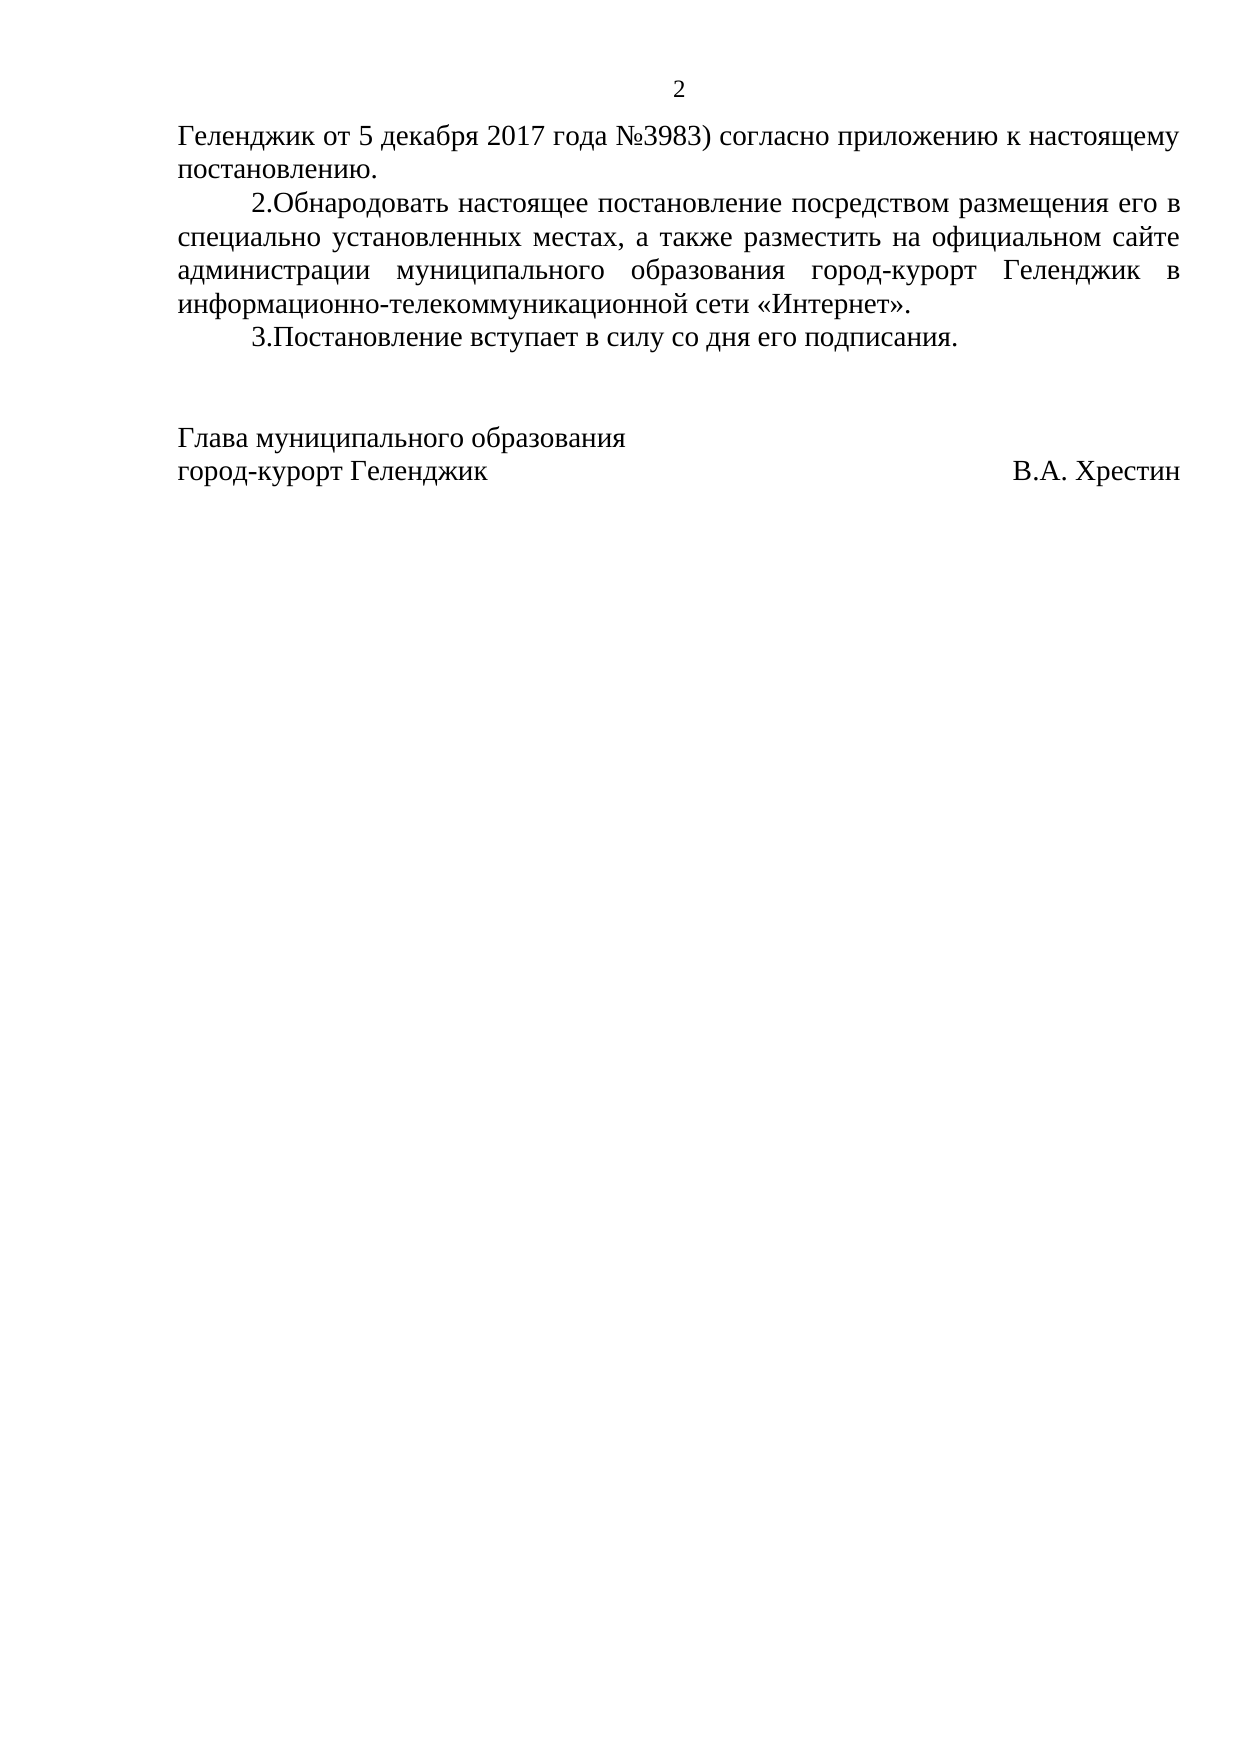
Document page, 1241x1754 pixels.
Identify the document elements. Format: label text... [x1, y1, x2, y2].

text 3.Постановление вступает в силу со дня его подписания. [177, 319, 1181, 353]
text Глава муниципального образования [177, 420, 1181, 453]
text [177, 118, 1181, 185]
text 2.Обнародовать настоящее постановление посредством размещения его в специально установленных местах, а также разместить на официальном сайте администрации муниципального образования город-курорт Геленджик в информационно-телекоммуникационной сети «Интернет». [177, 185, 1181, 319]
text город-курорт Геленджик В.А. Хрестин [177, 453, 1181, 487]
